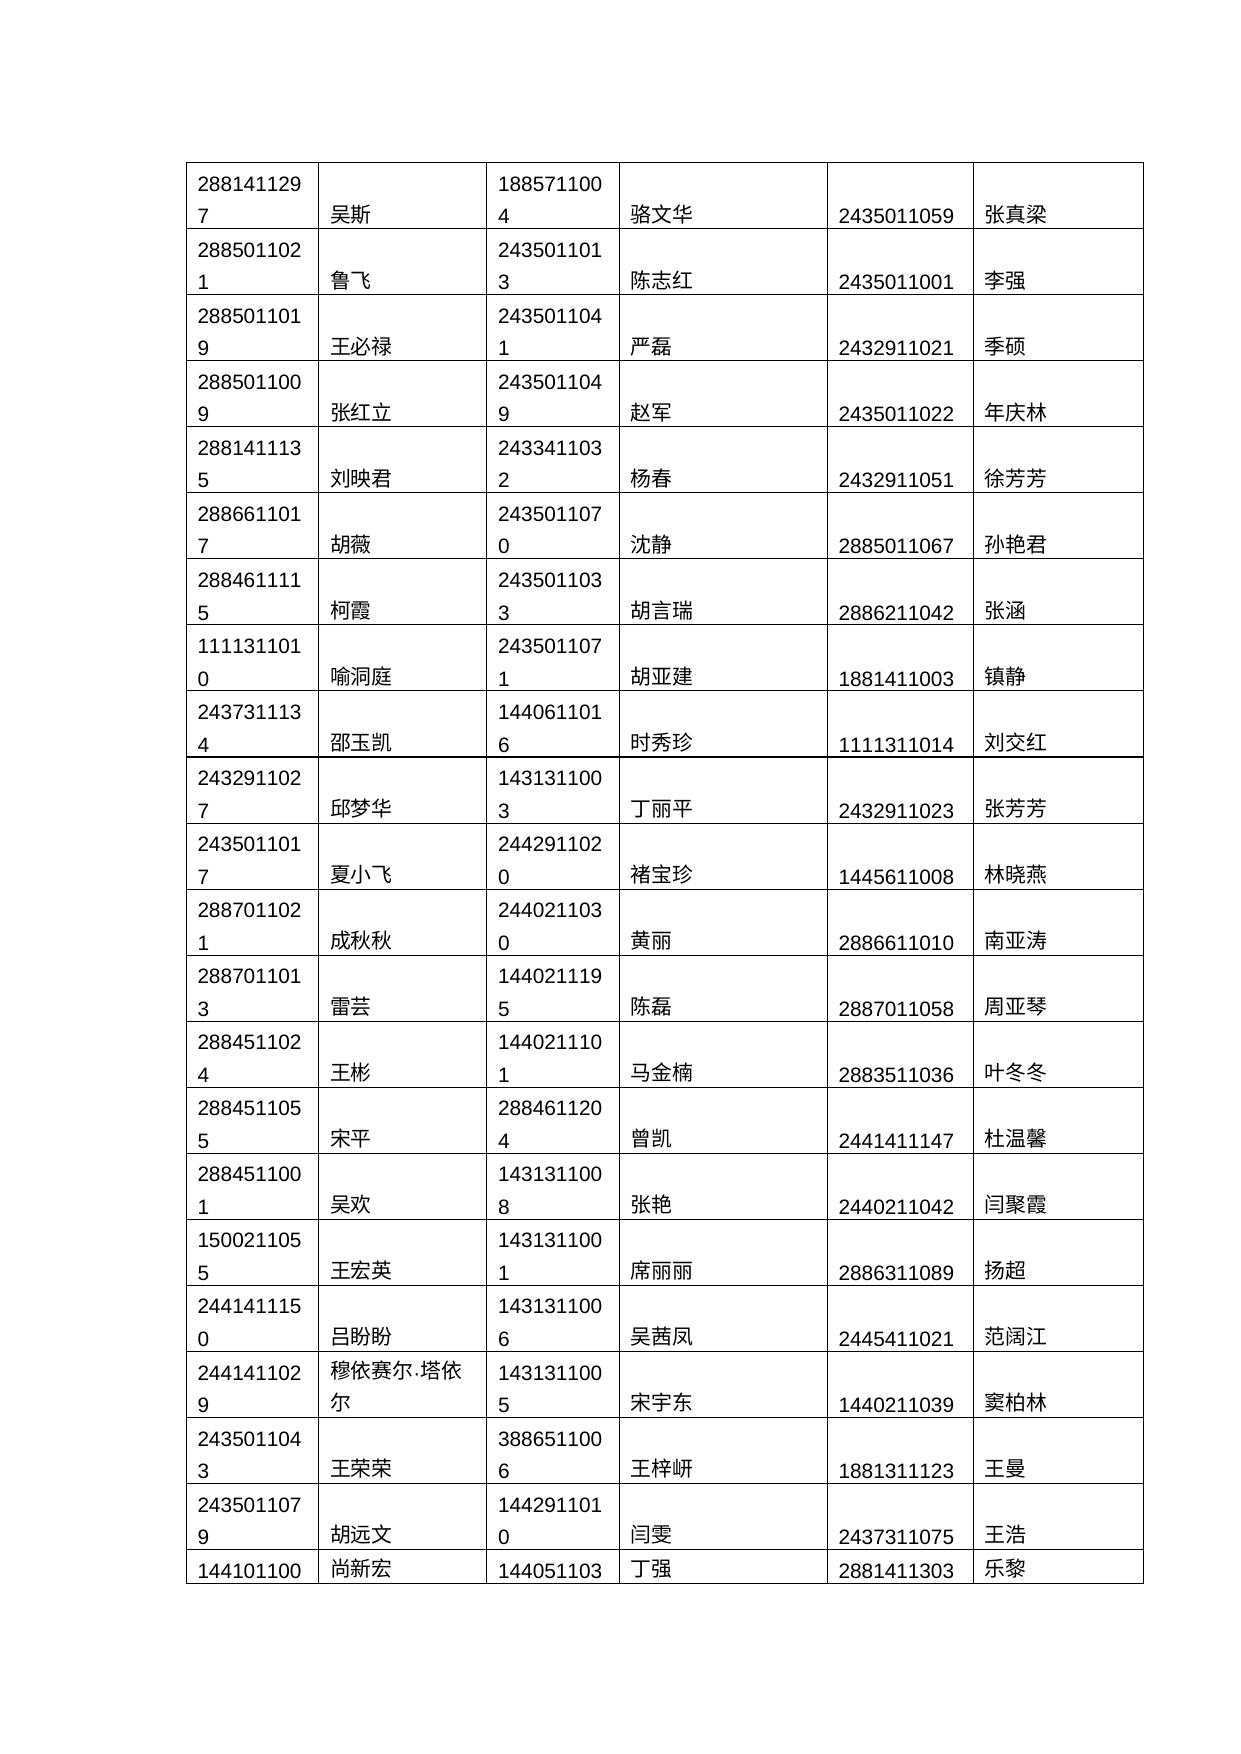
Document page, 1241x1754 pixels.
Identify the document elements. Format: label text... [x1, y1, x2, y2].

table_cell 胡远文 [319, 1484, 486, 1549]
table_cell 林晓燕 [974, 824, 1143, 888]
table_cell 1431311001 [487, 1220, 619, 1285]
table_cell 2445411021 [828, 1286, 973, 1351]
table_cell 徐芳芳 [974, 427, 1143, 492]
table_cell 曾凯 [620, 1088, 827, 1153]
table_cell 席丽丽 [620, 1220, 827, 1285]
table_cell 杨春 [620, 427, 827, 492]
table_cell 沈静 [620, 493, 827, 558]
table_cell 刘交红 [974, 691, 1143, 756]
table_cell 1500211055 [187, 1220, 318, 1285]
table_cell 2886311089 [828, 1220, 973, 1285]
table_cell 2433411032 [487, 427, 619, 492]
table_cell 杜温馨 [974, 1088, 1143, 1153]
table_cell 2440211042 [828, 1154, 973, 1219]
table_cell 2887011058 [828, 956, 973, 1021]
table_cell 1431311003 [487, 758, 619, 822]
table_cell 2884511024 [187, 1022, 318, 1087]
table_cell 3886511006 [487, 1418, 619, 1483]
table_cell 2435011017 [187, 824, 318, 888]
table_cell 2435011033 [487, 559, 619, 624]
table_cell 窦柏林 [974, 1352, 1143, 1417]
table_cell 2432911023 [828, 758, 973, 822]
table_cell 2435011059 [828, 163, 973, 228]
table_cell 2440211030 [487, 890, 619, 954]
table_cell 王曼 [974, 1418, 1143, 1483]
table_cell 范阔江 [974, 1286, 1143, 1351]
table_cell 2884611204 [487, 1088, 619, 1153]
table_cell 2435011049 [487, 361, 619, 426]
table_cell 胡薇 [319, 493, 486, 558]
table_cell 王荣荣 [319, 1418, 486, 1483]
table_cell 1881311123 [828, 1418, 973, 1483]
table_cell 胡言瑞 [620, 559, 827, 624]
table_cell 乐黎 [974, 1550, 1143, 1582]
table_cell 2881411303 [828, 1550, 973, 1582]
table_cell 褚宝珍 [620, 824, 827, 888]
table_cell 闫聚霞 [974, 1154, 1143, 1219]
table_cell 季硕 [974, 295, 1143, 360]
table_cell 2435011013 [487, 229, 619, 294]
table_cell 2442911020 [487, 824, 619, 888]
table_cell 宋平 [319, 1088, 486, 1153]
table_cell 王必禄 [319, 295, 486, 360]
table_cell 2432911027 [187, 758, 318, 822]
table_cell 王梓岍 [620, 1418, 827, 1483]
table_cell 刘映君 [319, 427, 486, 492]
table_cell 2885011009 [187, 361, 318, 426]
table_cell 成秋秋 [319, 890, 486, 954]
table_cell 胡亚建 [620, 625, 827, 690]
table_cell 2441411147 [828, 1088, 973, 1153]
table_cell 2885011021 [187, 229, 318, 294]
table_cell 王宏英 [319, 1220, 486, 1285]
table_cell 2883511036 [828, 1022, 973, 1087]
table_cell 1440611016 [487, 691, 619, 756]
table_cell 陈磊 [620, 956, 827, 1021]
table_cell 2437311134 [187, 691, 318, 756]
table_cell 张艳 [620, 1154, 827, 1219]
table_cell 时秀珍 [620, 691, 827, 756]
table_cell 王浩 [974, 1484, 1143, 1549]
table_cell 1431311008 [487, 1154, 619, 1219]
table_cell 张芳芳 [974, 758, 1143, 822]
table_cell 2441411150 [187, 1286, 318, 1351]
table_cell 闫雯 [620, 1484, 827, 1549]
table_cell 穆依赛尔·塔依尔 [319, 1352, 486, 1417]
table_cell 1881411003 [828, 625, 973, 690]
table_cell 2884611115 [187, 559, 318, 624]
table_cell 吴斯 [319, 163, 486, 228]
table_cell 2432911021 [828, 295, 973, 360]
table_cell 1440211195 [487, 956, 619, 1021]
table_cell 1441011003 [187, 1550, 318, 1582]
table_cell 2435011022 [828, 361, 973, 426]
table_cell 2441411029 [187, 1352, 318, 1417]
table_cell 尚新宏 [319, 1550, 486, 1582]
table_cell 1445611008 [828, 824, 973, 888]
table_cell 1440211101 [487, 1022, 619, 1087]
table_cell 吕盼盼 [319, 1286, 486, 1351]
table_cell 李强 [974, 229, 1143, 294]
table_cell 柯霞 [319, 559, 486, 624]
table_cell 年庆林 [974, 361, 1143, 426]
table_cell 2885011019 [187, 295, 318, 360]
table_cell 2435011001 [828, 229, 973, 294]
table_cell 邱梦华 [319, 758, 486, 822]
table_cell 2881411297 [187, 163, 318, 228]
table_cell 喻洞庭 [319, 625, 486, 690]
table_cell 2885011067 [828, 493, 973, 558]
table_cell 鲁飞 [319, 229, 486, 294]
table_cell 2435011041 [487, 295, 619, 360]
table_cell 张真梁 [974, 163, 1143, 228]
table_cell 2887011013 [187, 956, 318, 1021]
table_cell 2884511001 [187, 1154, 318, 1219]
table_cell 1442911010 [487, 1484, 619, 1549]
table_cell 邵玉凯 [319, 691, 486, 756]
table_cell 丁丽平 [620, 758, 827, 822]
table_cell 2435011070 [487, 493, 619, 558]
table_cell 2435011079 [187, 1484, 318, 1549]
table_cell 1885711004 [487, 163, 619, 228]
table_cell 张涵 [974, 559, 1143, 624]
table_cell 张红立 [319, 361, 486, 426]
table_cell 陈志红 [620, 229, 827, 294]
table_cell 2886611010 [828, 890, 973, 954]
table_cell 1111311014 [828, 691, 973, 756]
table_cell 镇静 [974, 625, 1143, 690]
table_cell 周亚琴 [974, 956, 1143, 1021]
table_cell 1440511036 [487, 1550, 619, 1582]
table_cell 孙艳君 [974, 493, 1143, 558]
table_cell 2886611017 [187, 493, 318, 558]
table_cell 2432911051 [828, 427, 973, 492]
table_cell 宋宇东 [620, 1352, 827, 1417]
table_cell 1440211039 [828, 1352, 973, 1417]
table_cell 赵军 [620, 361, 827, 426]
table_cell 2884511055 [187, 1088, 318, 1153]
table_cell 雷芸 [319, 956, 486, 1021]
table_cell 2435011043 [187, 1418, 318, 1483]
table_cell 1431311006 [487, 1286, 619, 1351]
table_cell 吴茜凤 [620, 1286, 827, 1351]
table_cell 1431311005 [487, 1352, 619, 1417]
table_cell 2881411135 [187, 427, 318, 492]
table_cell 夏小飞 [319, 824, 486, 888]
table_cell 扬超 [974, 1220, 1143, 1285]
table_cell 丁强 [620, 1550, 827, 1582]
table_cell 2437311075 [828, 1484, 973, 1549]
table_cell 2887011021 [187, 890, 318, 954]
table_cell 吴欢 [319, 1154, 486, 1219]
table_cell 2886211042 [828, 559, 973, 624]
table_cell 骆文华 [620, 163, 827, 228]
table_cell 严磊 [620, 295, 827, 360]
table_cell 1111311010 [187, 625, 318, 690]
table_cell 王彬 [319, 1022, 486, 1087]
table_cell 马金楠 [620, 1022, 827, 1087]
table_cell 叶冬冬 [974, 1022, 1143, 1087]
table_cell 黄丽 [620, 890, 827, 954]
table_cell 南亚涛 [974, 890, 1143, 954]
table_cell 2435011071 [487, 625, 619, 690]
